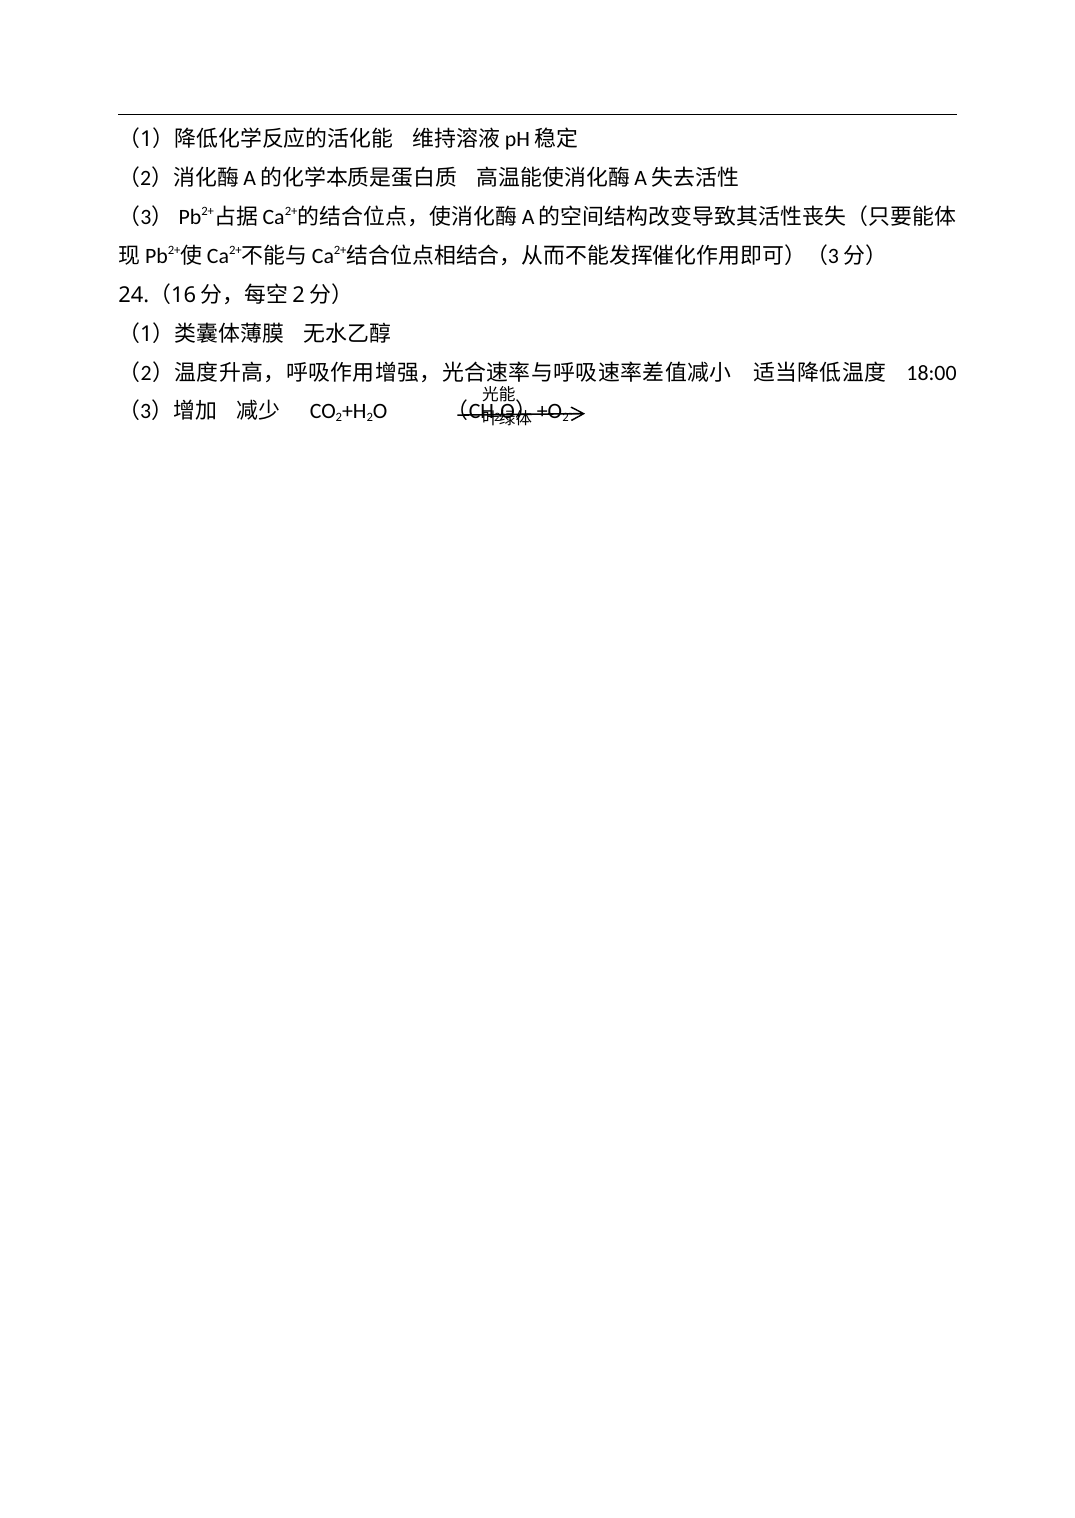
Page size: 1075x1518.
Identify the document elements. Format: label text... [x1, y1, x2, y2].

text （2）温度升高，呼吸作用增强，光合速率与呼吸速率差值减小 适当降低温度 18:00 （3）增加 减少 CO2+H2O （CH2O）+O2 [118, 354, 957, 426]
text （3） Pb2+占据Ca2+的结合位点，使消化酶A的空间结构改变导致其活性丧失（只要能体现 Pb2+使Ca2+不能与Ca2+结合位点相结合，从而不能发挥催化作用即可）（3分） [118, 199, 957, 270]
text （2）消化酶A的化学本质是蛋白质 高温能使消化酶A失去活性 [118, 160, 957, 192]
text 24.（16分，每空2分） [118, 276, 957, 309]
text （1）降低化学反应的活化能 维持溶液pH稳定 [118, 121, 957, 153]
text （1）类囊体薄膜 无水乙醇 [118, 315, 957, 348]
